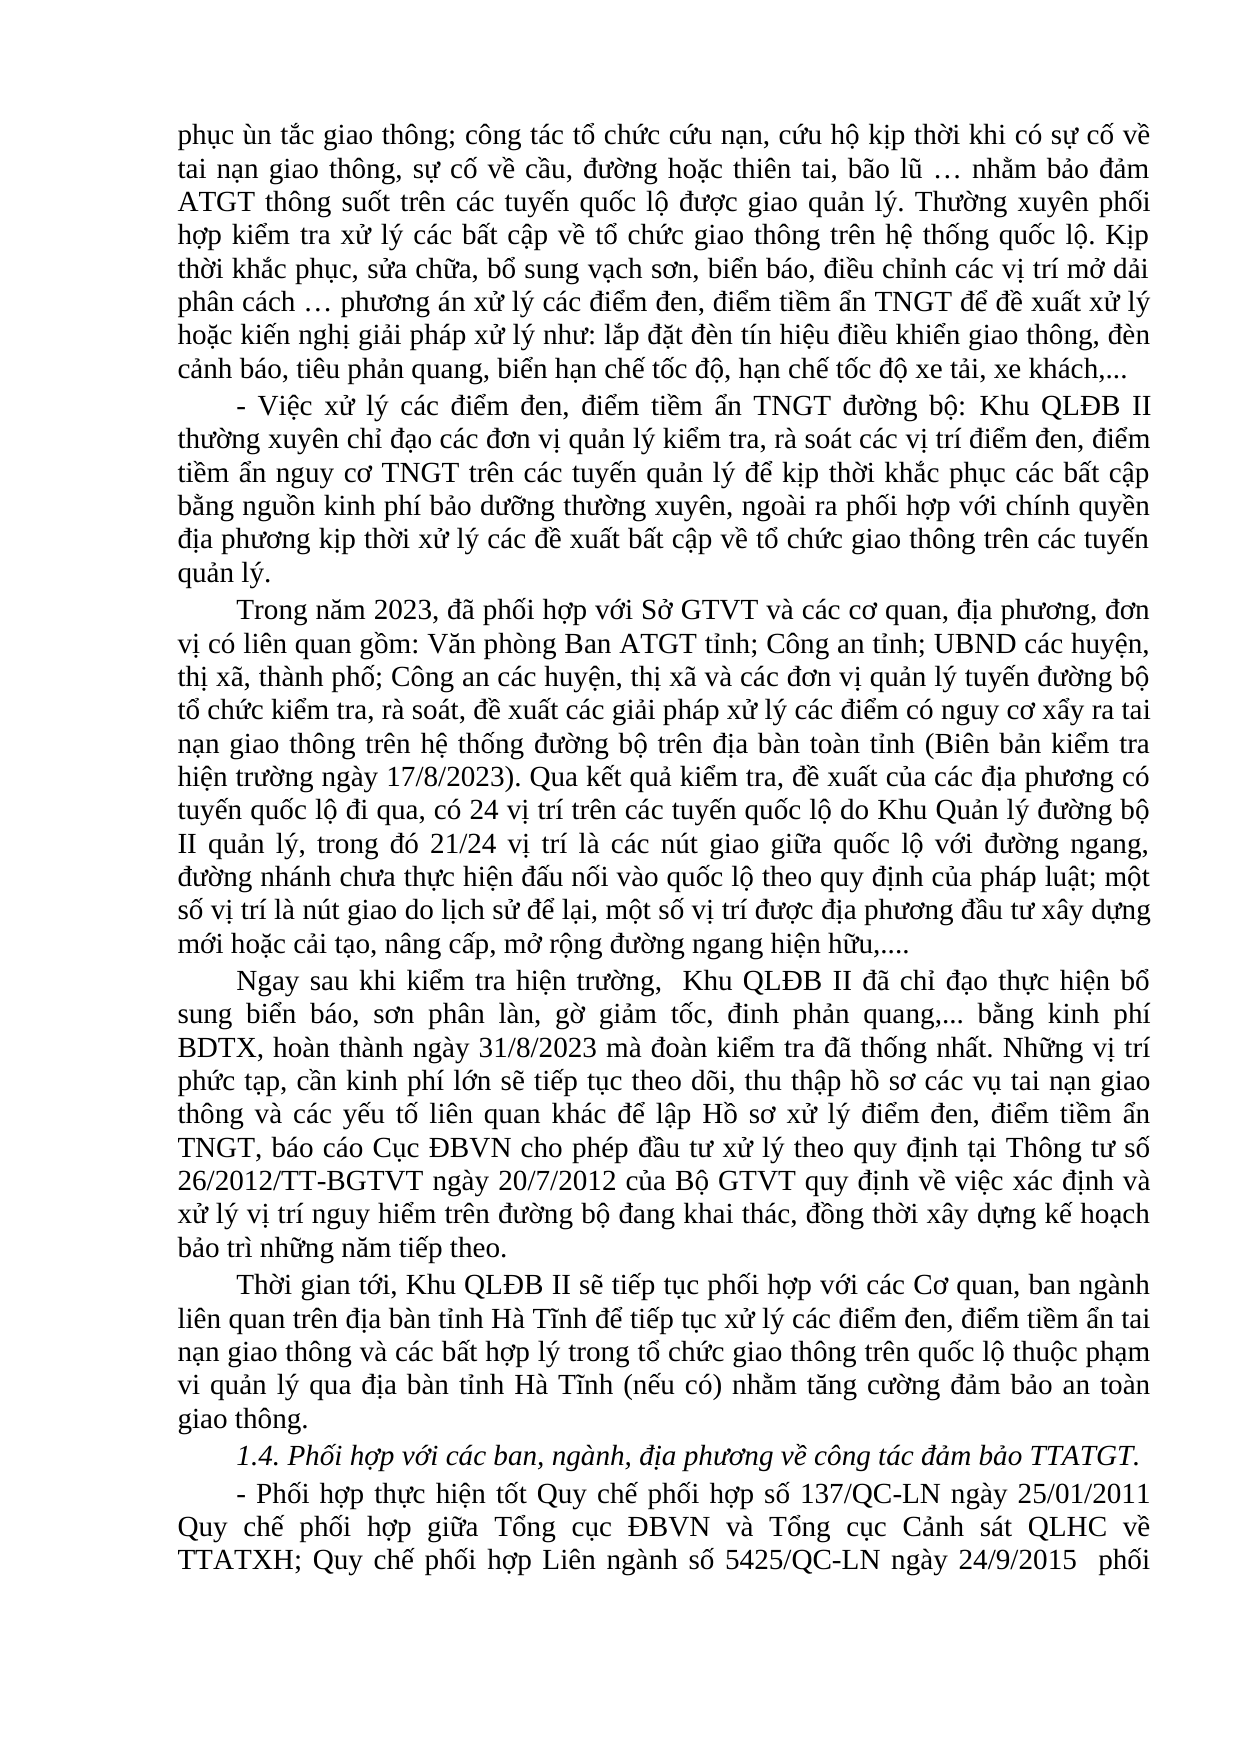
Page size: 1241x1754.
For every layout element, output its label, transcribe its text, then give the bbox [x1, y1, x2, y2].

text Thời gian tới, Khu QLĐB II sẽ tiếp tục phối hợp với các Cơ quan, ban ngành liên quan trên địa bàn tỉnh Hà Tĩnh để tiếp tục xử lý các điểm đen, điểm tiềm ẩn tai nạn giao thông và các bất hợp lý trong tổ chức giao thông trên quốc lộ thuộc phạm vi quản lý qua địa bàn tỉnh Hà Tĩnh (nếu có) nhằm tăng cường đảm bảo an toàn giao thông. [177, 1268, 1152, 1435]
text Trong năm 2023, đã phối hợp với Sở GTVT và các cơ quan, địa phương, đơn vị có liên quan gồm: Văn phòng Ban ATGT tỉnh; Công an tỉnh; UBND các huyện, thị xã, thành phố; Công an các huyện, thị xã và các đơn vị quản lý tuyến đường bộ tổ chức kiểm tra, rà soát, đề xuất các giải pháp xử lý các điểm có nguy cơ xẩy ra tai nạn giao thông trên hệ thống đường bộ trên địa bàn toàn tỉnh (Biên bản kiểm tra hiện trường ngày 17/8/2023). Qua kết quả kiểm tra, đề xuất của các địa phương có tuyến quốc lộ đi qua, có 24 vị trí trên các tuyến quốc lộ do Khu Quản lý đường bộ II quản lý, trong đó 21/24 vị trí là các nút giao giữa quốc lộ với đường ngang, đường nhánh chưa thực hiện đấu nối vào quốc lộ theo quy định của pháp luật; một số vị trí là nút giao do lịch sử để lại, một số vị trí được địa phương đầu tư xây dựng mới hoặc cải tạo, nâng cấp, mở rộng đường ngang hiện hữu,.... [177, 593, 1152, 960]
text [177, 1476, 1152, 1576]
text Ngay sau khi kiểm tra hiện trường, Khu QLĐB II đã chỉ đạo thực hiện bổ sung biển báo, sơn phân làn, gờ giảm tốc, đinh phản quang,... bằng kinh phí BDTX, hoàn thành ngày 31/8/2023 mà đoàn kiểm tra đã thống nhất. Những vị trí phức tạp, cần kinh phí lớn sẽ tiếp tục theo dõi, thu thập hồ sơ các vụ tai nạn giao thông và các yếu tố liên quan khác để lập Hồ sơ xử lý điểm đen, điểm tiềm ẩn TNGT, báo cáo Cục ĐBVN cho phép đầu tư xử lý theo quy định tại Thông tư số 26/2012/TT-BGTVT ngày 20/7/2012 của Bộ GTVT quy định về việc xác định và xử lý vị trí nguy hiểm trên đường bộ đang khai thác, đồng thời xây dựng kế hoạch bảo trì những năm tiếp theo. [177, 964, 1152, 1264]
text - Việc xử lý các điểm đen, điểm tiềm ẩn TNGT đường bộ: Khu QLĐB II thường xuyên chỉ đạo các đơn vị quản lý kiểm tra, rà soát các vị trí điểm đen, điểm tiềm ẩn nguy cơ TNGT trên các tuyến quản lý để kịp thời khắc phục các bất cập bằng nguồn kinh phí bảo dưỡng thường xuyên, ngoài ra phối hợp với chính quyền địa phương kịp thời xử lý các đề xuất bất cập về tổ chức giao thông trên các tuyến quản lý. [177, 389, 1152, 589]
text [177, 118, 1152, 385]
text 1.4. Phối hợp với các ban, ngành, địa phương về công tác đảm bảo TTATGT. [177, 1439, 1152, 1472]
